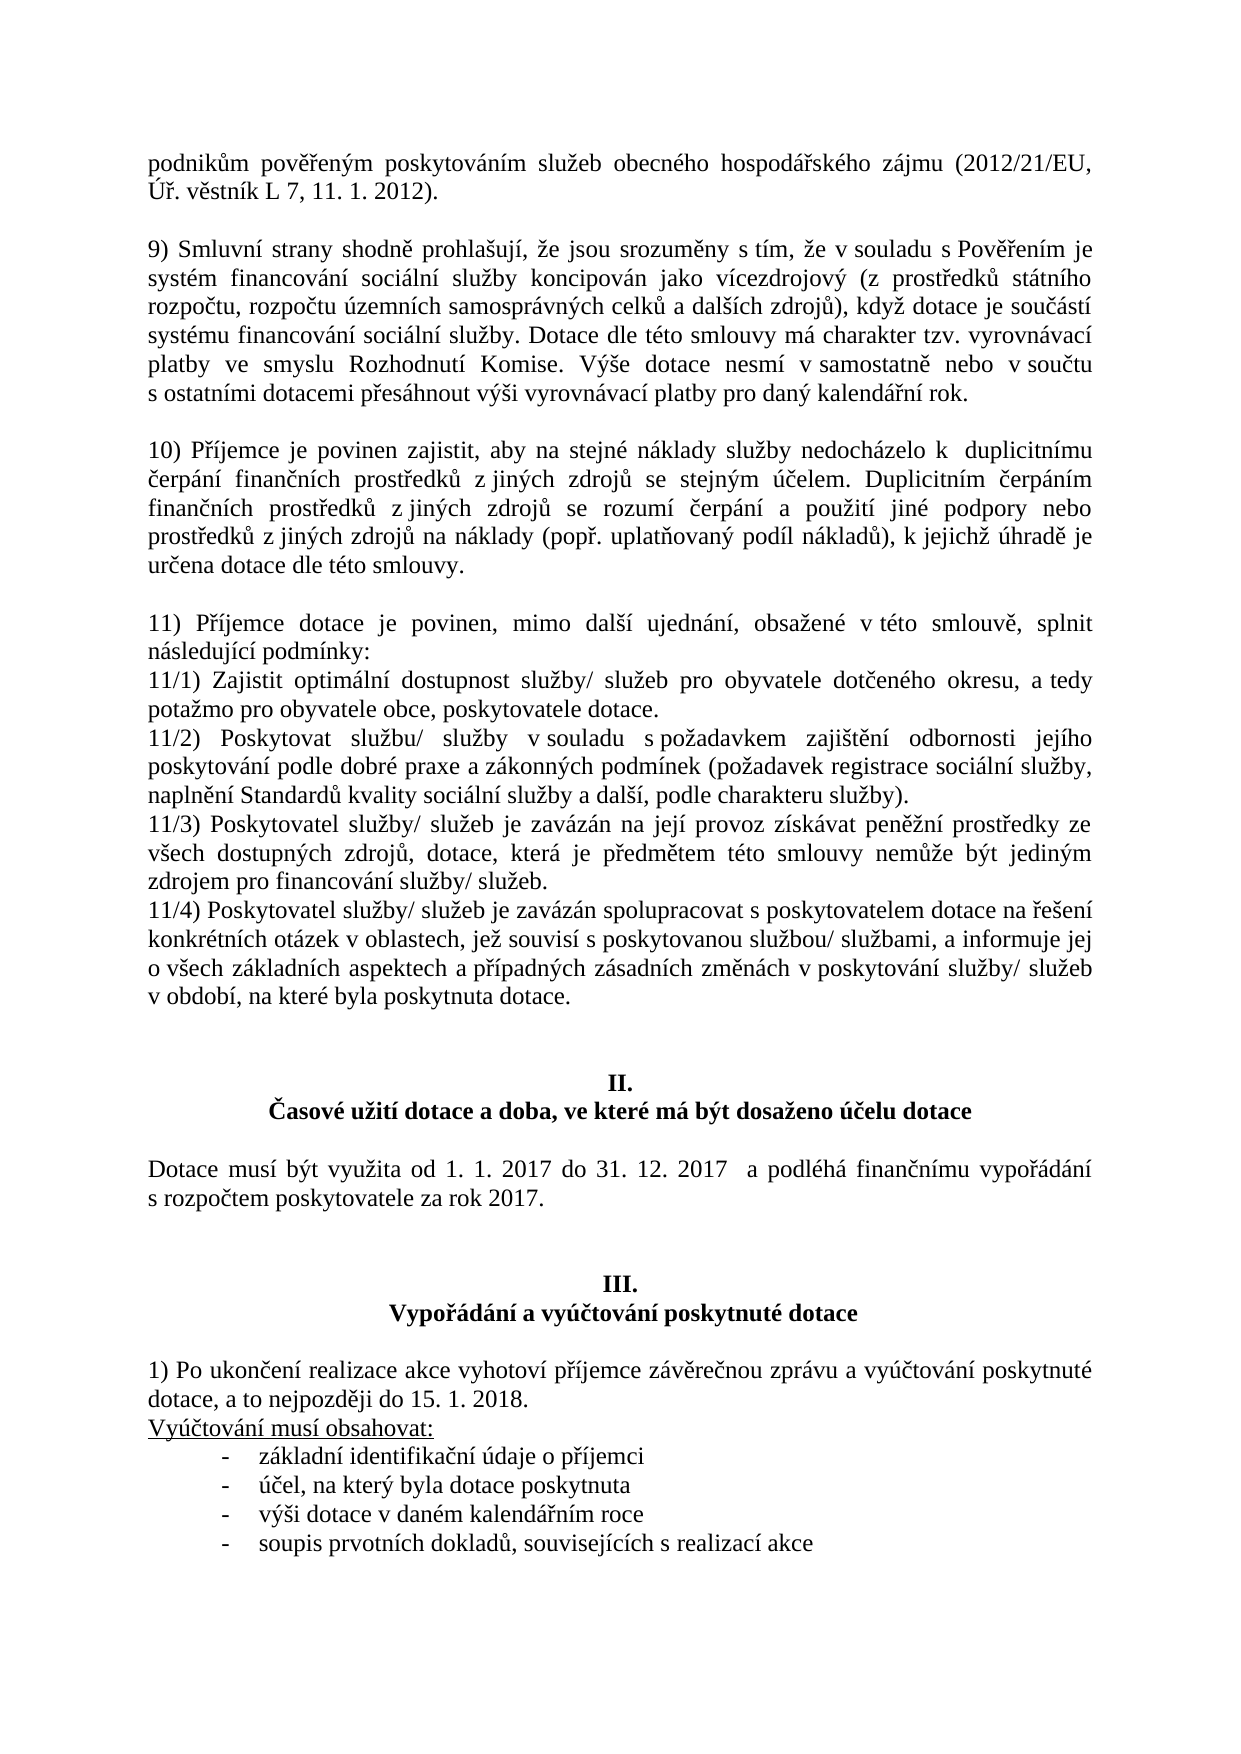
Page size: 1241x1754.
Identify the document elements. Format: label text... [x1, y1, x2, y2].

text 11) Příjemce dotace je povinen, mimo další ujednání, obsažené v této smlouvě, splnit následující podmínky: [148, 608, 1093, 665]
text Časové užití dotace a doba, ve které má být dosaženo účelu dotace [148, 1096, 1093, 1125]
list výši dotace v daném kalendářním roce [221, 1499, 1093, 1528]
text 11/1) Zajistit optimální dostupnost služby/ služeb pro obyvatele dotčeného okresu, a tedy potažmo pro obyvatele obce, poskytovatele dotace. [148, 665, 1093, 723]
text 10) Příjemce je povinen zajistit, aby na stejné náklady služby nedocházelo k duplicitnímu čerpání finančních prostředků z jiných zdrojů se stejným účelem. Duplicitním čerpáním finančních prostředků z jiných zdrojů se rozumí čerpání a použití jiné podpory nebo prostředků z jiných zdrojů na náklady (popř. uplatňovaný podíl nákladů), k jejichž úhradě je určena dotace dle této smlouvy. [148, 435, 1093, 579]
text 11/3) Poskytovatel služby/ služeb je zavázán na její provoz získávat peněžní prostředky ze všech dostupných zdrojů, dotace, která je předmětem této smlouvy nemůže být jediným zdrojem pro financování služby/ služeb. [148, 809, 1093, 895]
text 1) Po ukončení realizace akce vyhotoví příjemce závěrečnou zprávu a vyúčtování poskytnuté dotace, a to nejpozději do 15. 1. 2018. [148, 1355, 1093, 1413]
text Vypořádání a vyúčtování poskytnuté dotace [148, 1298, 1093, 1326]
text III. [148, 1269, 1093, 1298]
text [148, 148, 1093, 205]
text Vyúčtování musí obsahovat: [148, 1413, 1093, 1441]
text 9) Smluvní strany shodně prohlašují, že jsou srozuměny s tím, že v souladu s Pověřením je systém financování sociální služby koncipován jako vícezdrojový (z prostředků státního rozpočtu, rozpočtu územních samosprávných celků a dalších zdrojů), když dotace je součástí systému financování sociální služby. Dotace dle této smlouvy má charakter tzv. vyrovnávací platby ve smyslu Rozhodnutí Komise. Výše dotace nesmí v samostatně nebo v součtu s ostatními dotacemi přesáhnout výši vyrovnávací platby pro daný kalendářní rok. [148, 234, 1093, 406]
list základní identifikační údaje o příjemci [221, 1441, 1093, 1470]
list účel, na který byla dotace poskytnuta [221, 1470, 1093, 1499]
text Dotace musí být využita od 1. 1. 2017 do 31. 12. 2017 a podléhá finančnímu vypořádání s rozpočtem poskytovatele za rok 2017. [148, 1154, 1093, 1211]
text 11/2) Poskytovat službu/ služby v souladu s požadavkem zajištění odbornosti jejího poskytování podle dobré praxe a zákonných podmínek (požadavek registrace sociální služby, naplnění Standardů kvality sociální služby a další, podle charakteru služby). [148, 723, 1093, 809]
text 11/4) Poskytovatel služby/ služeb je zavázán spolupracovat s poskytovatelem dotace na řešení konkrétních otázek v oblastech, jež souvisí s poskytovanou službou/ službami, a informuje jej o všech základních aspektech a případných zásadních změnách v poskytování služby/ služeb v období, na které byla poskytnuta dotace. [148, 895, 1093, 1010]
text II. [148, 1068, 1093, 1096]
list soupis prvotních dokladů, souvisejících s realizací akce [221, 1528, 1093, 1556]
